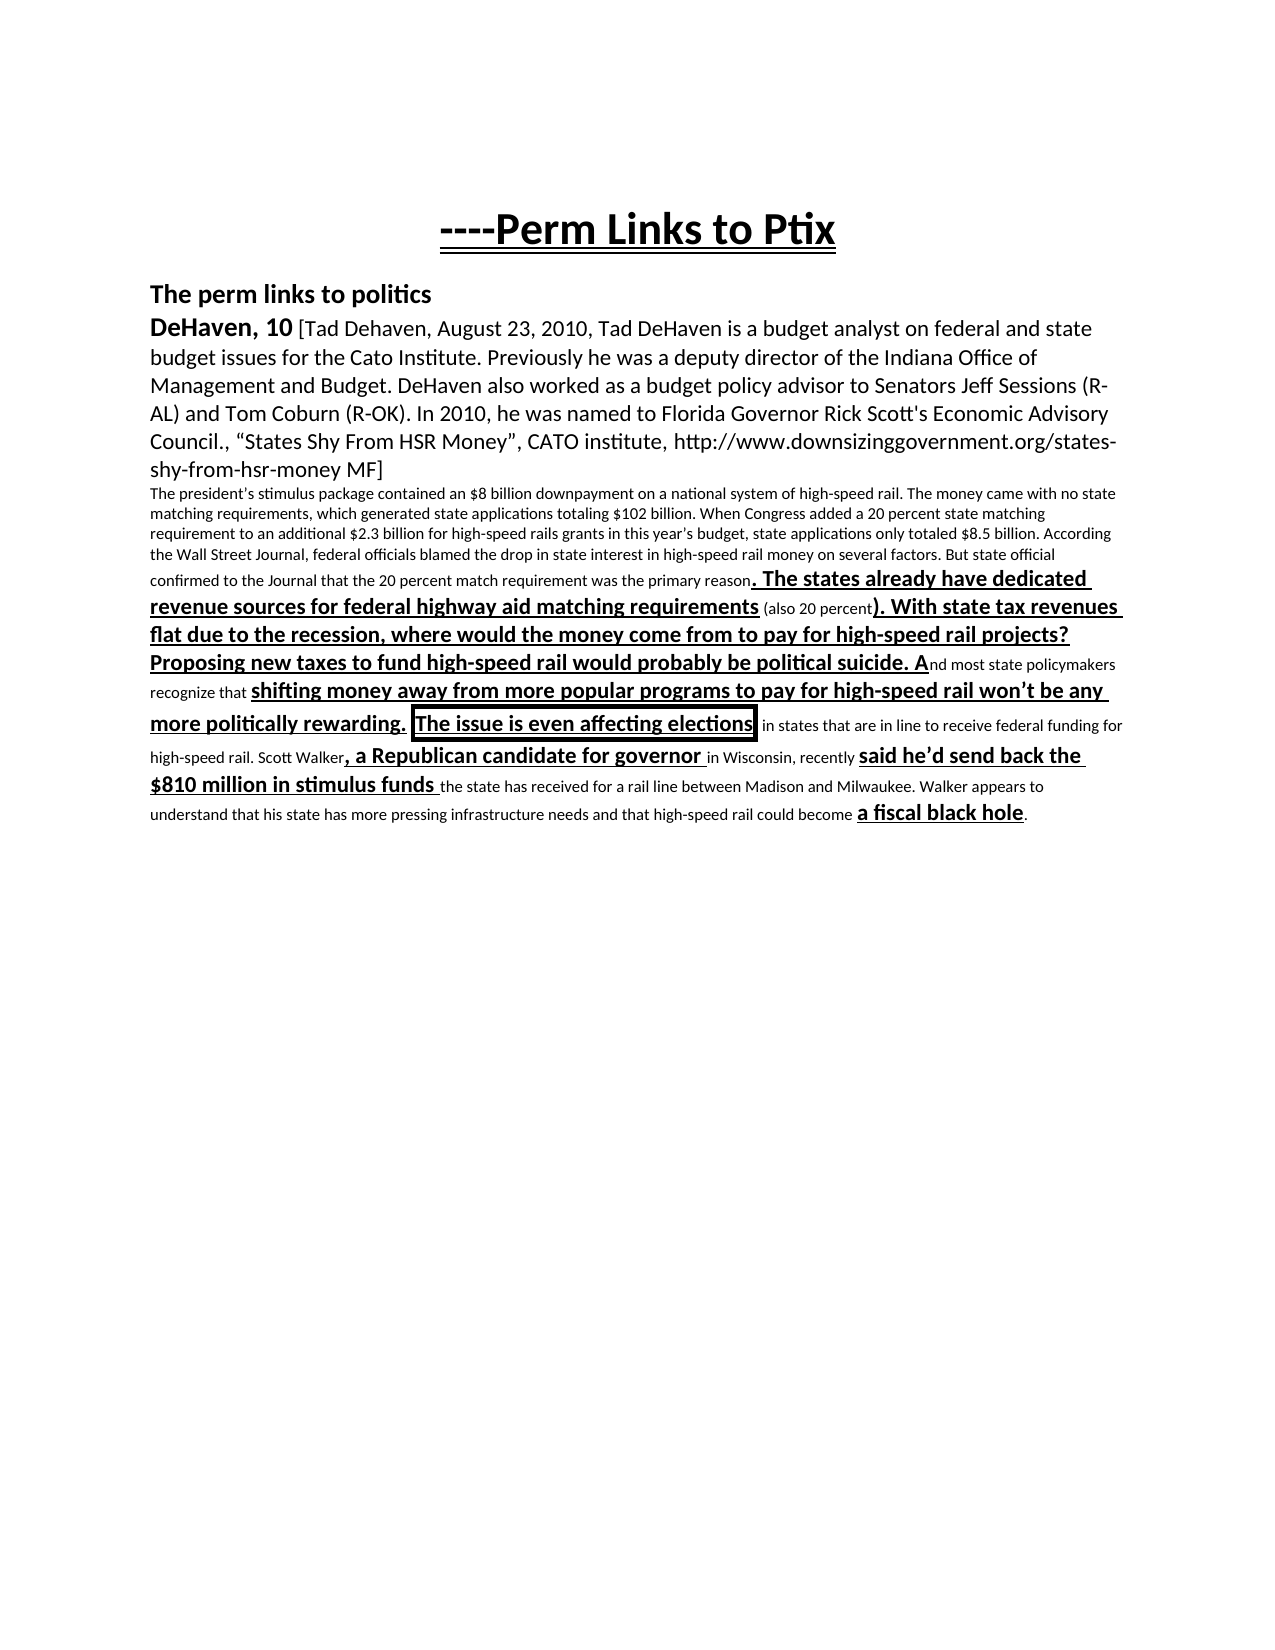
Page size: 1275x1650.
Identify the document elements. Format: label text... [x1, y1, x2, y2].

text DeHaven, 10 [Tad Dehaven, August 23, 2010, Tad DeHaven is a budget analyst on federal and state budget issues for the Cato Institute. Previously he was a deputy director of the Indiana Office of Management and Budget. DeHaven also worked as a budget policy advisor to Senators Jeff Sessions (R-AL) and Tom Coburn (R-OK). In 2010, he was named to Florida Governor Rick Scott's Economic Advisory Council., “States Shy From HSR Money”, CATO institute, http://www.downsizinggovernment.org/states-shy-from-hsr-money MF] [150, 310, 1125, 483]
text The president’s stimulus package contained an $8 billion downpayment on a national system of high-speed rail. The money came with no state matching requirements, which generated state applications totaling $102 billion. When Congress added a 20 percent state matching requirement to an additional $2.3 billion for high-speed rails grants in this year’s budget, state applications only totaled $8.5 billion. According the Wall Street Journal, federal officials blamed the drop in state interest in high-speed rail money on several factors. But state official confirmed to the Journal that the 20 percent match requirement was the primary reason. The states already have dedicated revenue sources for federal highway aid matching requirements (also 20 percent). With state tax revenues flat due to the recession, where would the money come from to pay for high-speed rail projects? Proposing new taxes to fund high-speed rail would probably be political suicide. And most state policymakers recognize that shifting money away from more popular programs to pay for high-speed rail won’t be any more politically rewarding. The issue is even affecting elections in states that are in line to receive federal funding for high-speed rail. Scott Walker, a Republican candidate for governor in Wisconsin, recently said he’d send back the $810 million in stimulus funds the state has received for a rail line between Madison and Milwaukee. Walker appears to understand that his state has more pressing infrastructure needs and that high-speed rail could become a fiscal black hole. [150, 483, 1125, 826]
subtitle The perm links to politics [150, 277, 1125, 310]
subtitle ----Perm Links to Ptix [150, 200, 1125, 256]
